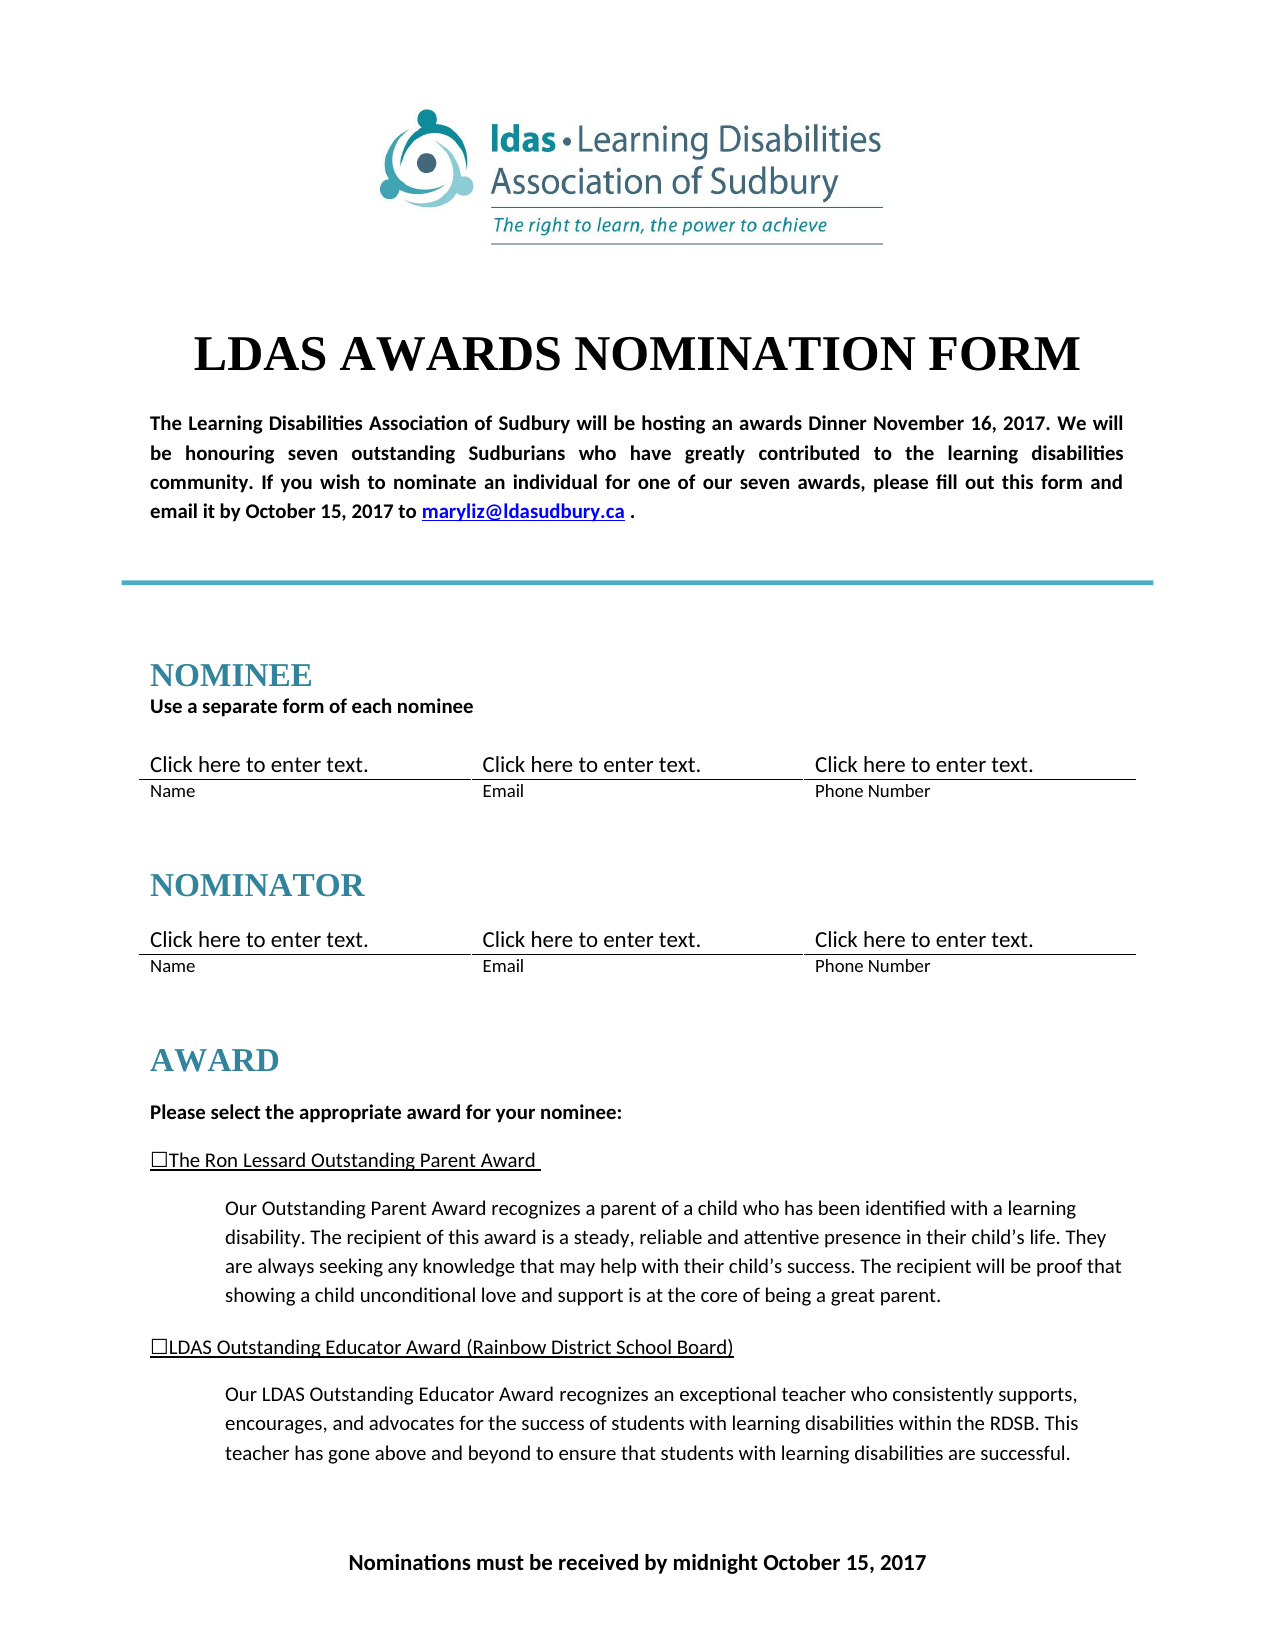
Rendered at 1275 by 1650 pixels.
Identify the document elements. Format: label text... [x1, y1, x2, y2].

text AWARD [150, 1040, 1125, 1078]
text Our Outstanding Parent Award recognizes a parent of a child who has been identified with a learning disability. The recipient of this award is a steady, reliable and attentive presence in their child’s life. They are always seeking any knowledge that may help with their child’s success. The recipient will be proof that showing a child unconditional love and support is at the core of being a great parent. [225, 1195, 1125, 1308]
text The Learning Disabilities Association of Sudbury will be hosting an awards Dinner November 16, 2017. We will be honouring seven outstanding Sudburians who have greatly contributed to the learning disabilities community. If you wish to nominate an individual for one of our seven awards, please fill out this form and email it by October 15, 2017 to maryliz@ldasudbury.ca . [150, 411, 1125, 523]
text LDAS Outstanding Educator Award (Rainbow District School Board) [150, 1332, 1125, 1361]
table_cell Phone Number [804, 955, 1136, 977]
table_cell Email [472, 955, 803, 977]
text LDAS AWARDS NOMINATION FORM [150, 324, 1125, 381]
table_cell Phone Number [804, 780, 1136, 803]
text The Ron Lessard Outstanding Parent Award [150, 1145, 1125, 1174]
table_cell Name [139, 955, 471, 977]
text Our LDAS Outstanding Educator Award recognizes an exceptional teacher who consistently supports, encourages, and advocates for the success of students with learning disabilities within the RDSB. This teacher has gone above and beyond to ensure that students with learning disabilities are successful. [225, 1381, 1125, 1465]
table_cell Name [139, 780, 471, 803]
table_cell Email [472, 780, 803, 803]
text Please select the appropriate award for your nominee: [150, 1099, 1125, 1124]
text Use a separate form of each nominee [150, 694, 1125, 719]
text NOMINEE [150, 655, 1125, 694]
picture [357, 102, 918, 251]
text NOMINATOR [150, 865, 1125, 903]
